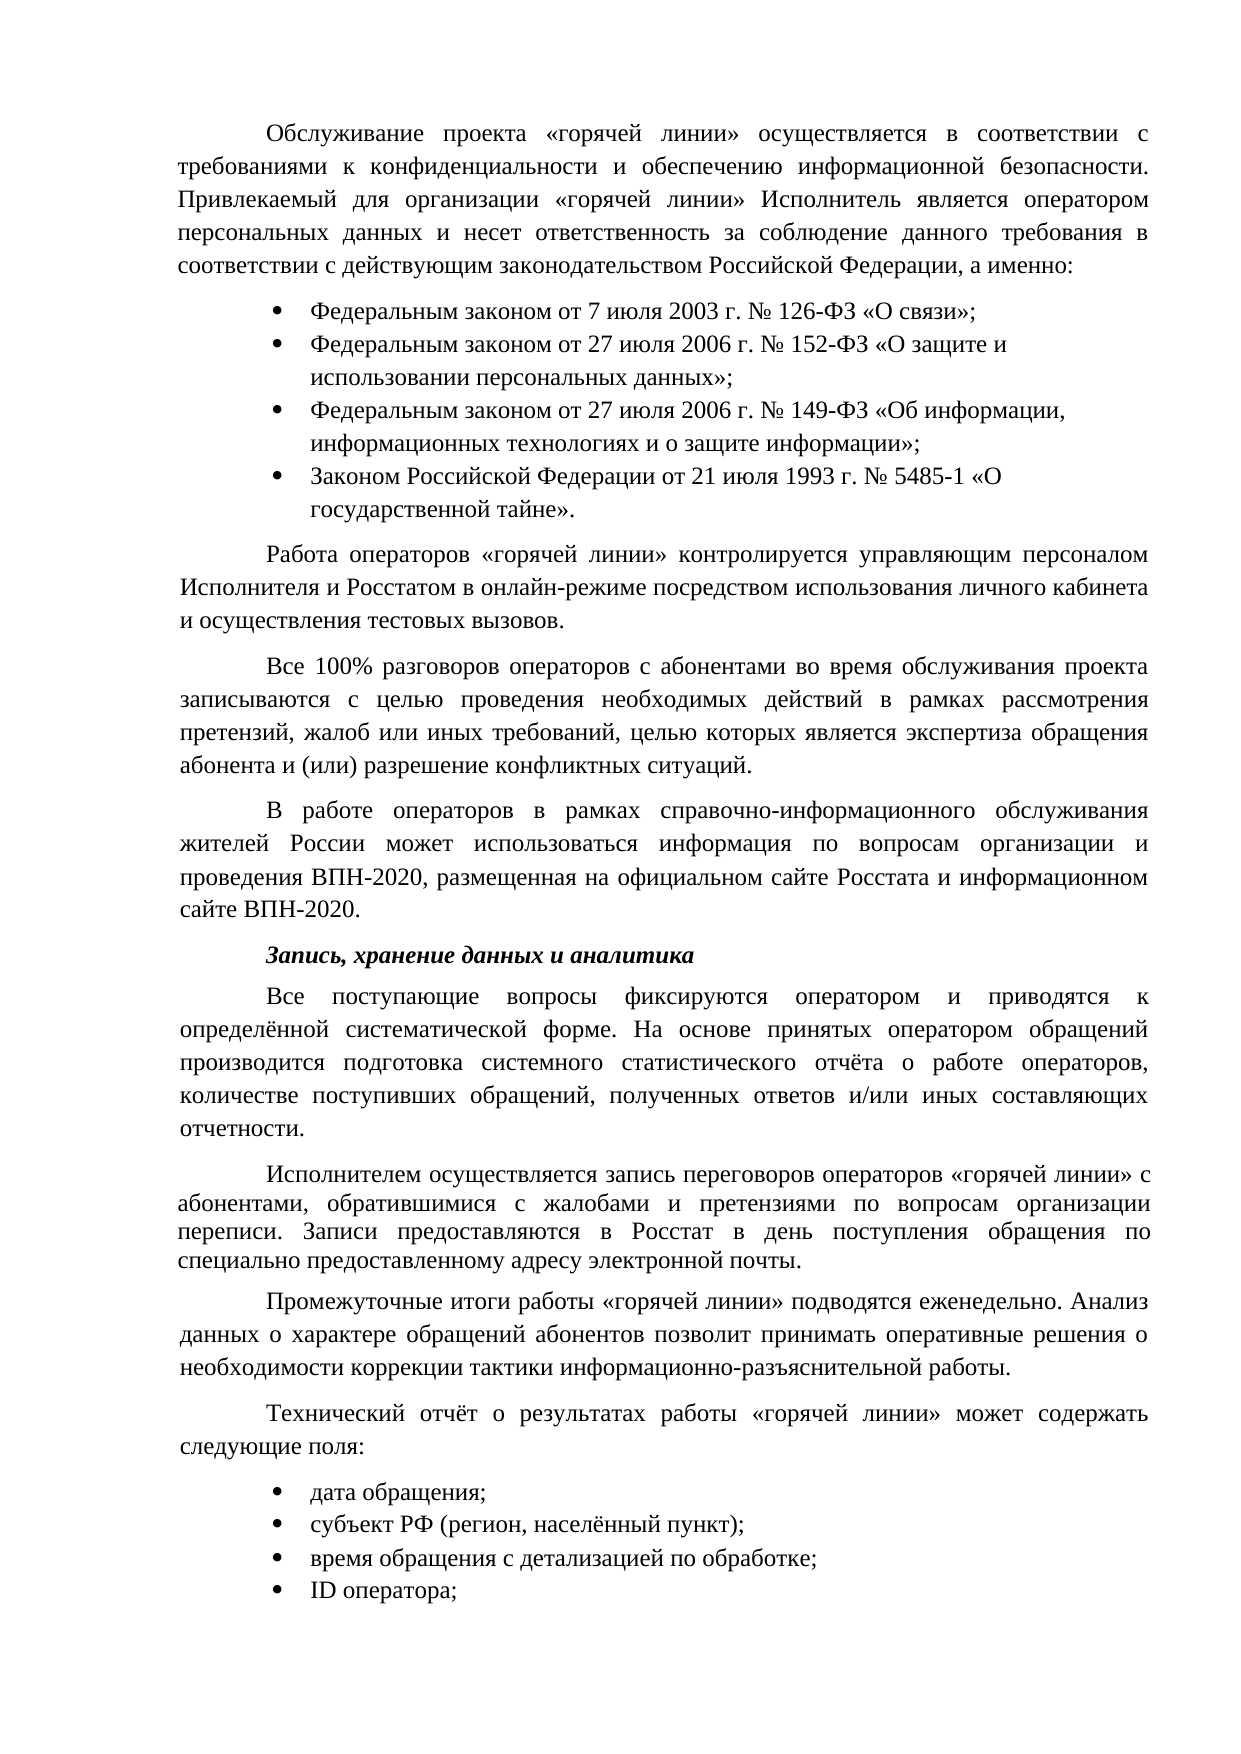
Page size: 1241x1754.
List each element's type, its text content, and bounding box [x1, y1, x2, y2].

text Все поступающие вопросы фиксируются оператором и приводятся к определённой систематической форме. На основе принятых оператором обращений производится подготовка системного статистического отчёта о работе операторов, количестве поступивших обращений, полученных ответов и/или иных составляющих отчетности. [179, 981, 1149, 1142]
list время обращения с детализацией по обработке; [273, 1543, 1152, 1571]
list Федеральным законом от 7 июля 2003 г. № 126-ФЗ «О связи»; [273, 296, 1152, 324]
list Законом Российской Федерации от 21 июля 1993 г. № 5485-1 «О государственной тайне». [273, 461, 1152, 523]
text Запись, хранение данных и аналитика [177, 940, 1152, 969]
text Исполнителем осуществляется запись переговоров операторов «горячей линии» с абонентами, обратившимися с жалобами и претензиями по вопросам организации переписи. Записи предоставляются в Росстат в день поступления обращения по специально предоставленному адресу электронной почты. [177, 1159, 1152, 1274]
text В работе операторов в рамках справочно-информационного обслуживания жителей России может использоваться информация по вопросам организации и проведения ВПН-2020, размещенная на официальном сайте Росстата и информационном сайте ВПН-2020. [179, 796, 1149, 923]
text Обслуживание проекта «горячей линии» осуществляется в соответствии с требованиями к конфиденциальности и обеспечению информационной безопасности. Привлекаемый для организации «горячей линии» Исполнитель является оператором персональных данных и несет ответственность за соблюдение данного требования в соответствии с действующим законодательством Российской Федерации, а именно: [177, 118, 1149, 279]
list Федеральным законом от 27 июля 2006 г. № 149-ФЗ «Об информации, информационных технологиях и о защите информации»; [273, 395, 1152, 457]
text Технический отчёт о результатах работы «горячей линии» может содержать следующие поля: [179, 1398, 1149, 1460]
text Все 100% разговоров операторов с абонентами во время обслуживания проекта записываются с целью проведения необходимых действий в рамках рассмотрения претензий, жалоб или иных требований, целью которых является экспертиза обращения абонента и (или) разрешение конфликтных ситуаций. [179, 651, 1149, 779]
list дата обращения; [273, 1477, 1152, 1505]
list ID оператора; [273, 1576, 1152, 1604]
list субъект РФ (регион, населённый пункт); [273, 1509, 1152, 1538]
text Промежуточные итоги работы «горячей линии» подводятся еженедельно. Анализ данных о характере обращений абонентов позволит принимать оперативные решения о необходимости коррекции тактики информационно-разъяснительной работы. [179, 1286, 1149, 1381]
text Работа операторов «горячей линии» контролируется управляющим персоналом Исполнителя и Росстатом в онлайн-режиме посредством использования личного кабинета и осуществления тестовых вызовов. [179, 539, 1149, 634]
list Федеральным законом от 27 июля 2006 г. № 152-ФЗ «О защите и использовании персональных данных»; [273, 329, 1152, 391]
